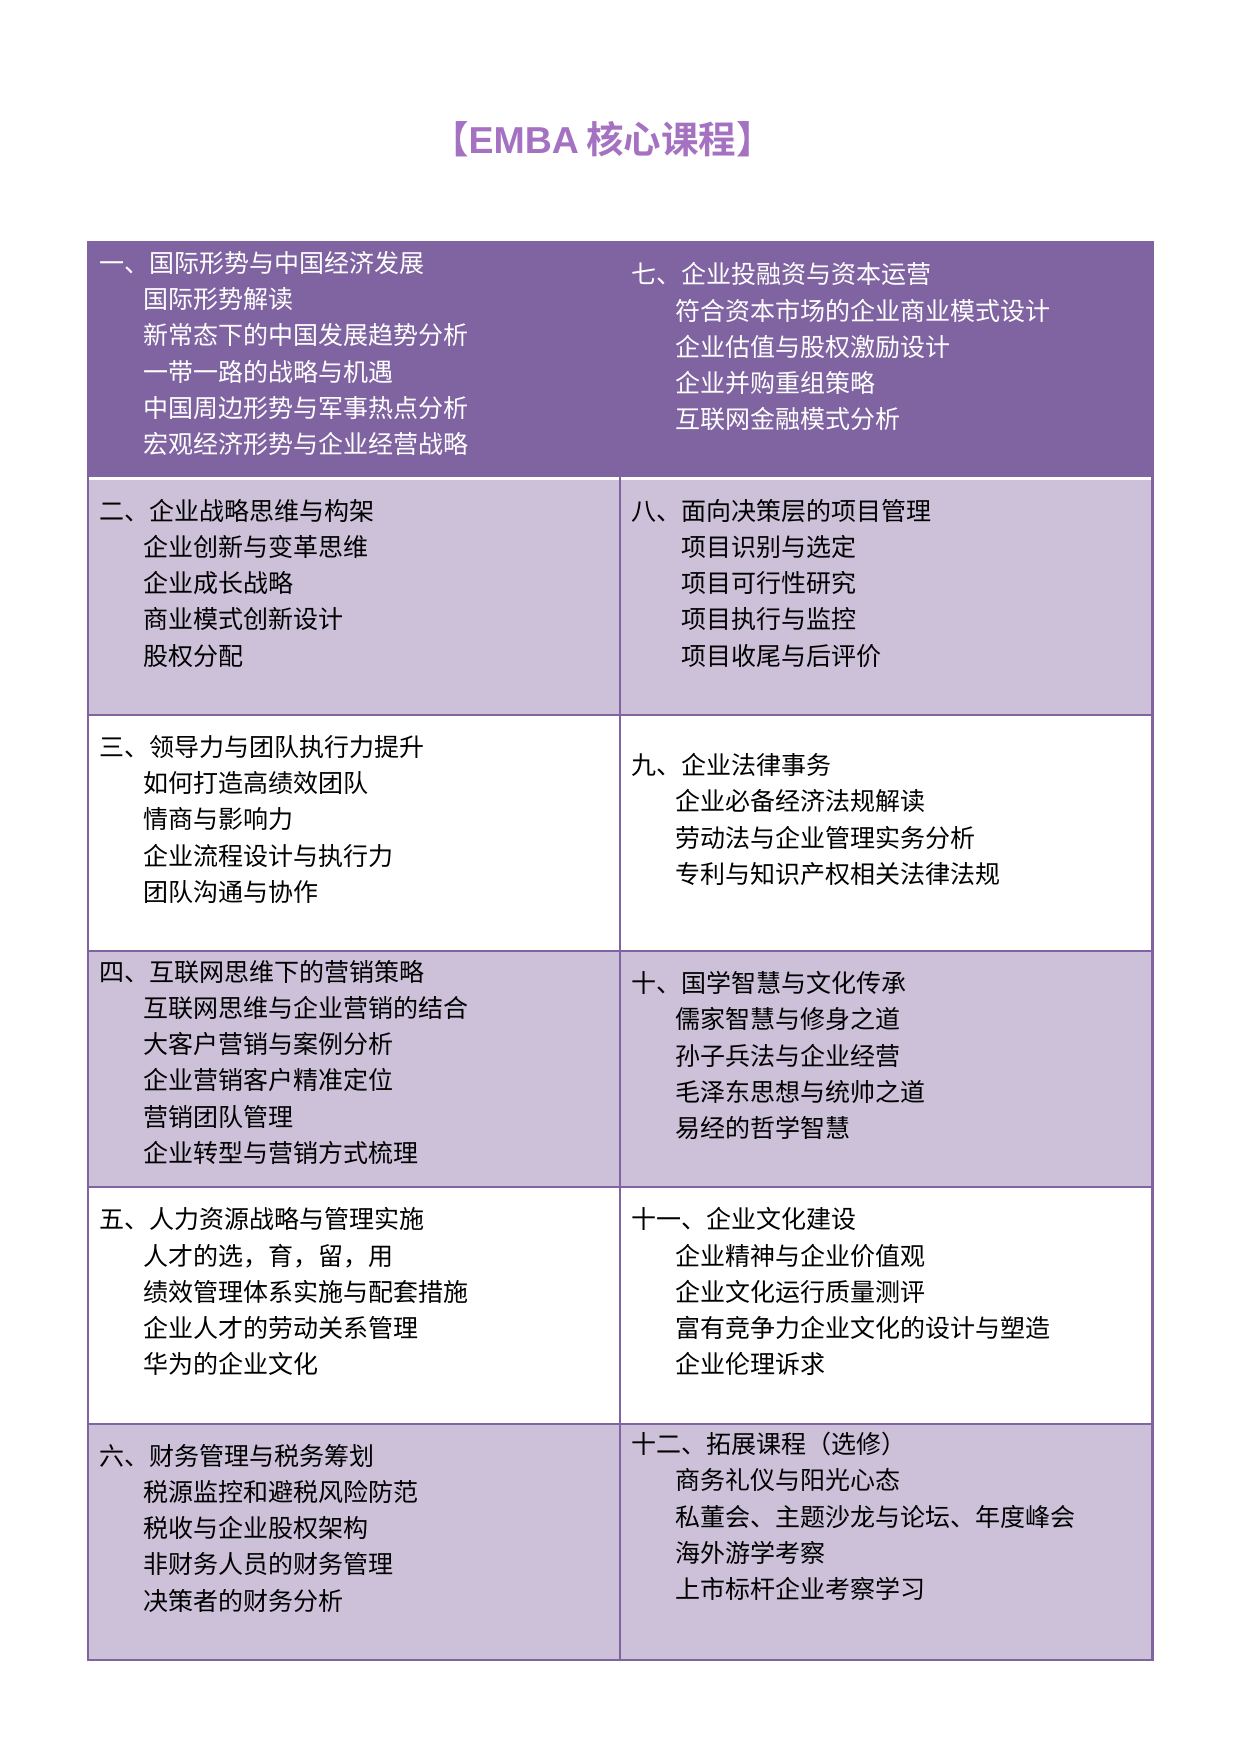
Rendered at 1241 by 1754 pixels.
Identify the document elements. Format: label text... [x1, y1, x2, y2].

table_cell 十二、拓展课程（选修） 商务礼仪与阳光心态 私董会、主题沙龙与论坛、年度峰会 海外游学考察 上市标杆企业考察学习 [621, 1425, 1151, 1659]
table_header 一、国际形势与中国经济发展 国际形势解读 新常态下的中国发展趋势分析 一带一路的战略与机遇 中国周边形势与军事热点分析 宏观经济形势与企业经营战略 [89, 243, 619, 477]
table_cell 十、国学智慧与文化传承 儒家智慧与修身之道 孙子兵法与企业经营 毛泽东思想与统帅之道 易经的哲学智慧 [621, 952, 1151, 1186]
table_cell 五、人力资源战略与管理实施 人才的选，育，留，用 绩效管理体系实施与配套措施 企业人才的劳动关系管理 华为的企业文化 [89, 1188, 619, 1422]
table_cell 二、企业战略思维与构架 企业创新与变革思维 企业成长战略 商业模式创新设计 股权分配 [89, 480, 619, 714]
table_cell 八、面向决策层的项目管理 项目识别与选定 项目可行性研究 项目执行与监控 项目收尾与后评价 [621, 480, 1151, 714]
table_cell 三、领导力与团队执行力提升 如何打造高绩效团队 情商与影响力 企业流程设计与执行力 团队沟通与协作 [89, 716, 619, 950]
table_header 七、企业投融资与资本运营 符合资本市场的企业商业模式设计 企业估值与股权激励设计 企业并购重组策略 互联网金融模式分析 [621, 243, 1151, 477]
table_cell 九、企业法律事务 企业必备经济法规解读 劳动法与企业管理实务分析 专利与知识产权相关法律法规 [621, 716, 1151, 950]
table_cell 六、财务管理与税务筹划 税源监控和避税风险防范 税收与企业股权架构 非财务人员的财务管理 决策者的财务分析 [89, 1425, 619, 1659]
table_cell 十一、企业文化建设 企业精神与企业价值观 企业文化运行质量测评 富有竞争力企业文化的设计与塑造 企业伦理诉求 [621, 1188, 1151, 1422]
table_cell 四、互联网思维下的营销策略 互联网思维与企业营销的结合 大客户营销与案例分析 企业营销客户精准定位 营销团队管理 企业转型与营销方式梳理 [89, 952, 619, 1186]
